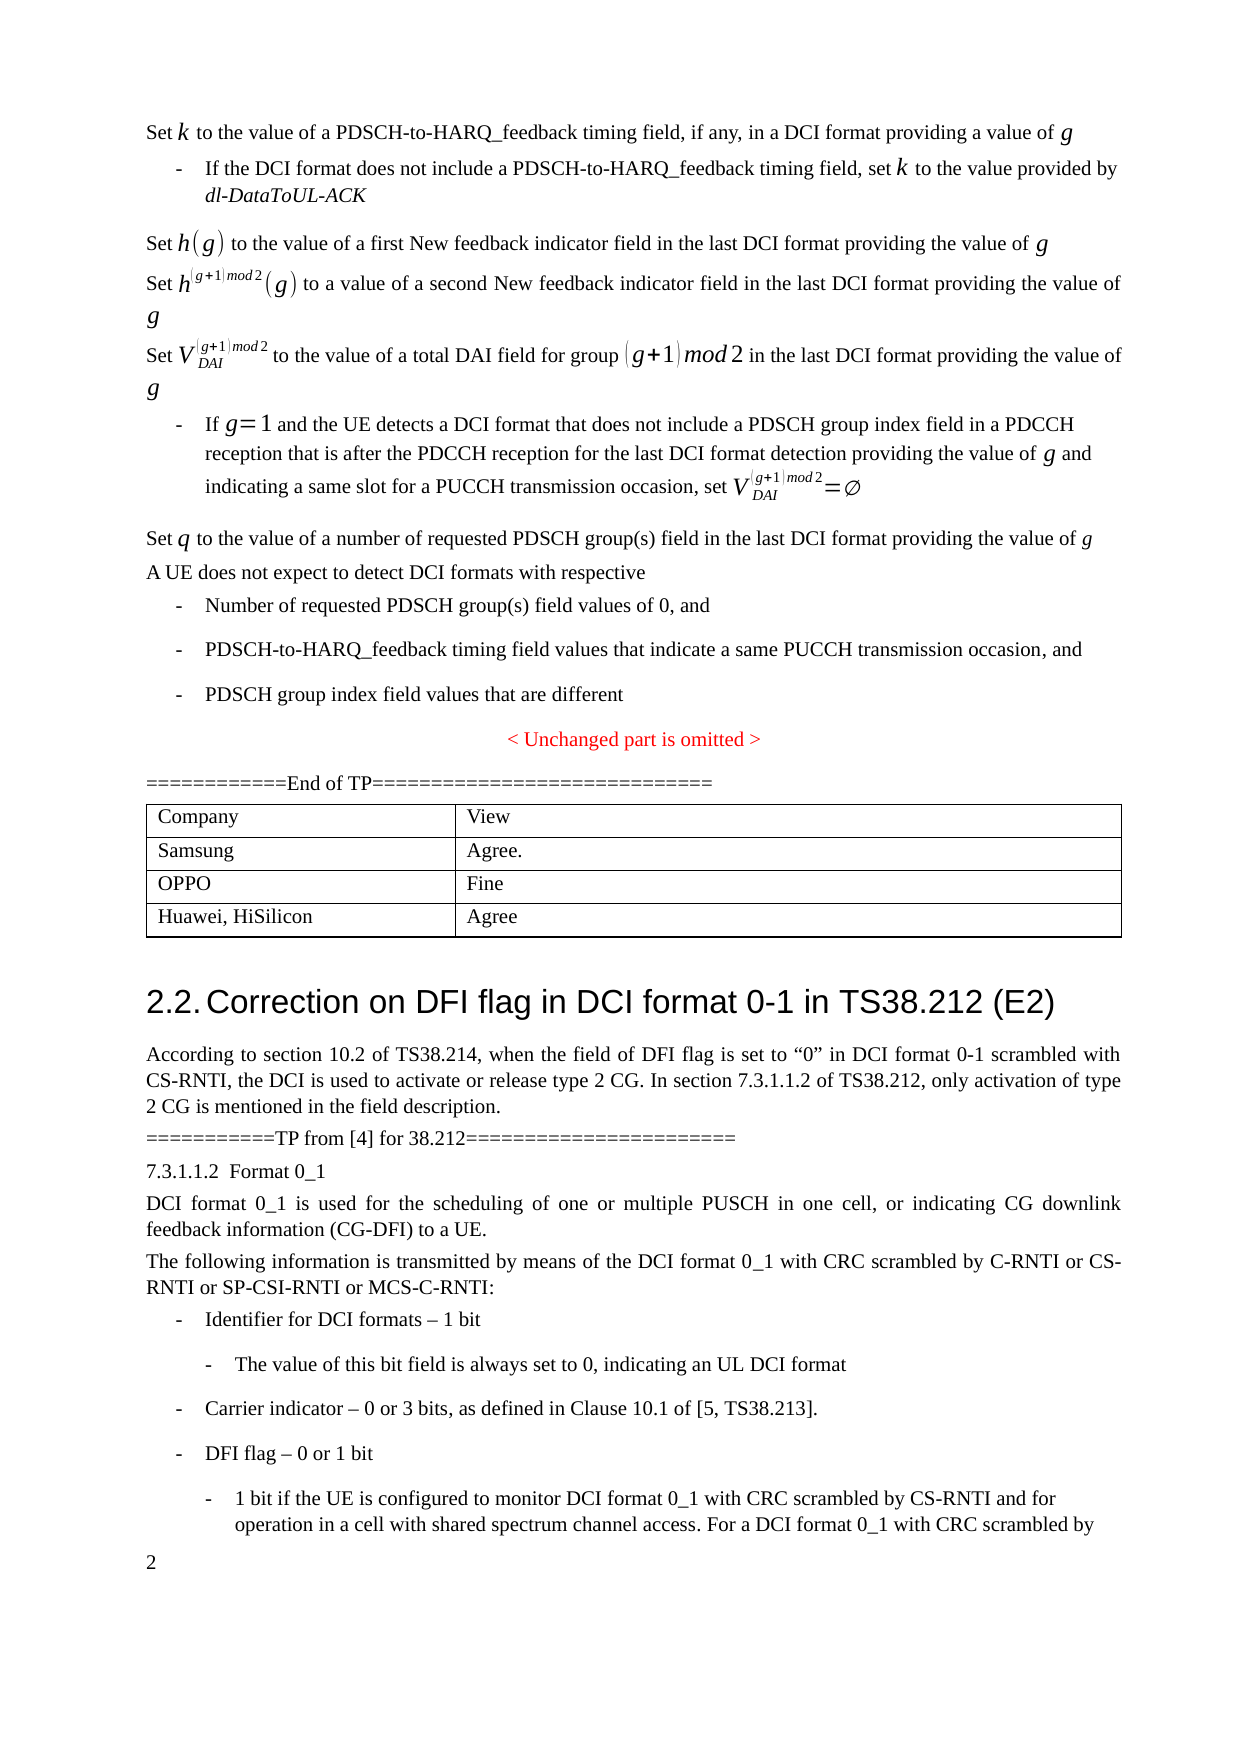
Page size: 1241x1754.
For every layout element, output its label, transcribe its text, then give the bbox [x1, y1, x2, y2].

text According to section 10.2 of TS38.214, when the field of DFI flag is set to “0” in DCI format 0-1 scrambled with CS-RNTI, the DCI is used to activate or release type 2 CG. In section 7.3.1.1.2 of TS38.212, only activation of type 2 CG is mentioned in the field description. [146, 1042, 1122, 1118]
table_header View [456, 805, 1121, 837]
text - Carrier indicator – 0 or 3 bits, as defined in Clause 10.1 of [5, TS38.213]. [175, 1396, 1122, 1420]
text - Number of requested PDSCH group(s) field values of 0, and [175, 592, 1122, 617]
table_cell Fine [456, 871, 1121, 903]
table_header Company [147, 805, 455, 837]
text - The value of this bit field is always set to 0, indicating an UL DCI format [205, 1352, 1122, 1376]
table_cell Huawei, HiSilicon [147, 904, 455, 936]
text - PDSCH group index field values that are different [175, 682, 1122, 706]
text - If the DCI format does not include a PDSCH-to-HARQ_feedback timing field, set to the value provided by dl-DataToUL-ACK [175, 154, 1122, 207]
text < Unchanged part is omitted > [146, 727, 1122, 751]
table_cell Samsung [147, 838, 455, 870]
text - Identifier for DCI formats – 1 bit [175, 1307, 1122, 1331]
text Set to the value of a first New feedback indicator field in the last DCI format providing the value of [146, 228, 1122, 258]
text ===========TP from [4] for 38.212======================= [146, 1126, 1122, 1150]
table_cell Agree. [456, 838, 1121, 870]
text Set to the value of a number of requested PDSCH group(s) field in the last DCI format providing the value of g [146, 524, 1122, 552]
text Set to the value of a total DAI field for group in the last DCI format providing the value of [146, 337, 1122, 402]
text A UE does not expect to detect DCI formats with respective [146, 560, 1122, 584]
text - If and the UE detects a DCI format that does not include a PDSCH group index field in a PDCCH reception that is after the PDCCH reception for the last DCI format detection providing the value of and indicating a same slot for a PUCCH transmission occasion, set [175, 410, 1122, 504]
text 7.3.1.1.2 Format 0_1 [146, 1158, 1122, 1183]
text ============End of TP============================= [146, 771, 1122, 795]
text - PDSCH-to-HARQ_feedback timing field values that indicate a same PUCCH transmission occasion, and [175, 637, 1122, 661]
text DCI format 0_1 is used for the scheduling of one or multiple PUSCH in one cell, or indicating CG downlink feedback information (CG-DFI) to a UE. [146, 1191, 1122, 1241]
text - DFI flag – 0 or 1 bit [175, 1441, 1122, 1465]
text The following information is transmitted by means of the DCI format 0_1 with CRC scrambled by C-RNTI or CS-RNTI or SP-CSI-RNTI or MCS-C-RNTI: [146, 1249, 1122, 1299]
table_cell Agree [456, 904, 1121, 936]
subtitle Correction on DFI flag in DCI format 0-1 in TS38.212 (E2) [146, 982, 1122, 1021]
text Set to a value of a second New feedback indicator field in the last DCI format providing the value of [146, 266, 1122, 329]
table_cell OPPO [147, 871, 455, 903]
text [205, 1486, 1122, 1536]
text Set to the value of a PDSCH-to-HARQ_feedback timing field, if any, in a DCI format providing a value of [146, 118, 1122, 146]
